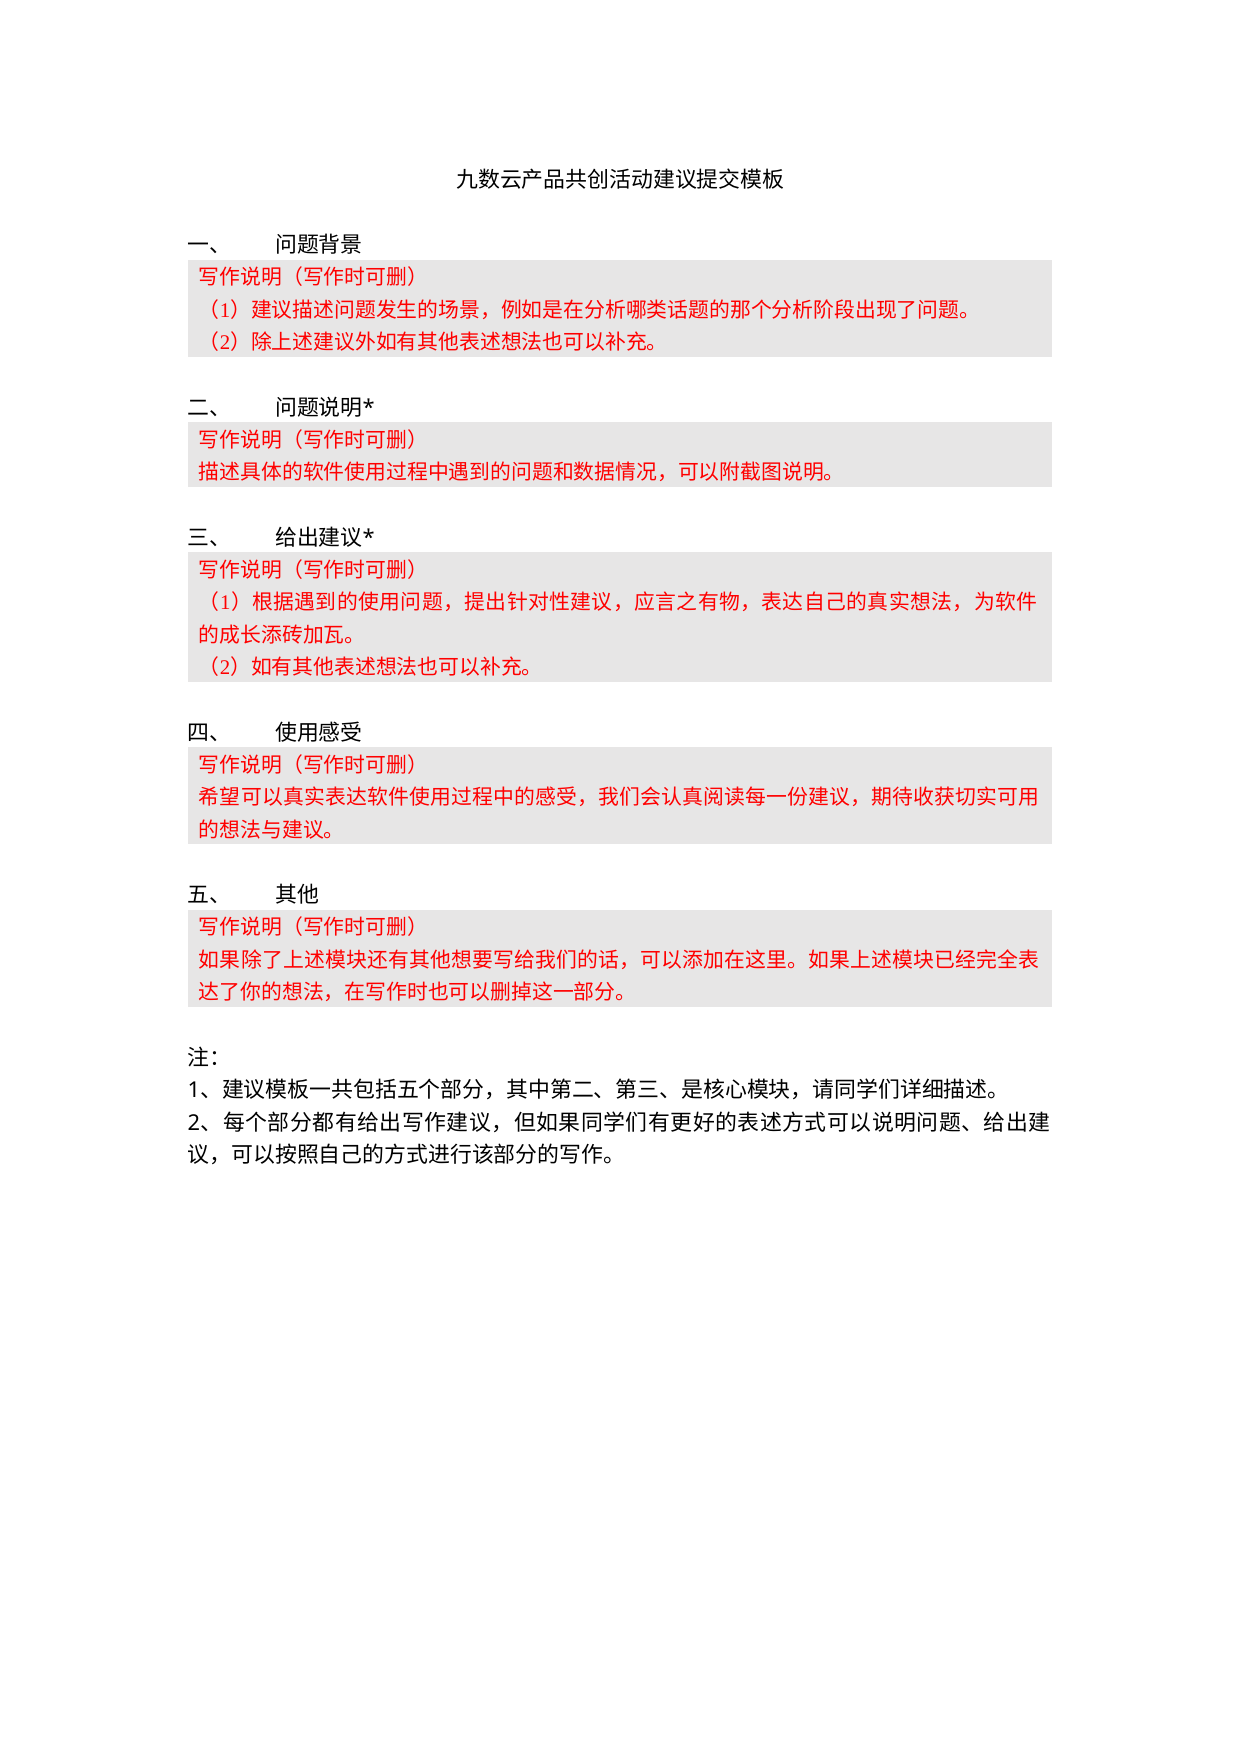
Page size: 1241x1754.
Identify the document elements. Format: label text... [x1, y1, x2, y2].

list 问题说明* [187, 389, 1053, 422]
table_header 写作说明（写作时可删） （1）根据遇到的使用问题，提出针对性建议，应言之有物，表达自己的真实想法，为软件的成长添砖加瓦。 （2）如有其他表述想法也可以补充。 [188, 552, 1052, 682]
list 使用感受 [187, 714, 1053, 747]
list 给出建议* [187, 519, 1053, 552]
text 1、建议模板一共包括五个部分，其中第二、第三、是核心模块，请同学们详细描述。 [187, 1072, 1053, 1104]
table_header 写作说明（写作时可删） 描述具体的软件使用过程中遇到的问题和数据情况，可以附截图说明。 [188, 422, 1052, 487]
text 2、每个部分都有给出写作建议，但如果同学们有更好的表述方式可以说明问题、给出建议，可以按照自己的方式进行该部分的写作。 [187, 1104, 1053, 1169]
table_header 写作说明（写作时可删） （1）建议描述问题发生的场景，例如是在分析哪类话题的那个分析阶段出现了问题。 （2）除上述建议外如有其他表述想法也可以补充。 [188, 260, 1052, 357]
list 问题背景 [187, 227, 1053, 259]
text 九数云产品共创活动建议提交模板 [187, 162, 1053, 194]
list 其他 [187, 877, 1053, 909]
table_header 写作说明（写作时可删） 希望可以真实表达软件使用过程中的感受，我们会认真阅读每一份建议，期待收获切实可用的想法与建议。 [188, 747, 1052, 844]
text 注： [187, 1039, 1053, 1072]
table_header 写作说明（写作时可删） 如果除了上述模块还有其他想要写给我们的话，可以添加在这里。如果上述模块已经完全表达了你的想法，在写作时也可以删掉这一部分。 [188, 910, 1052, 1007]
